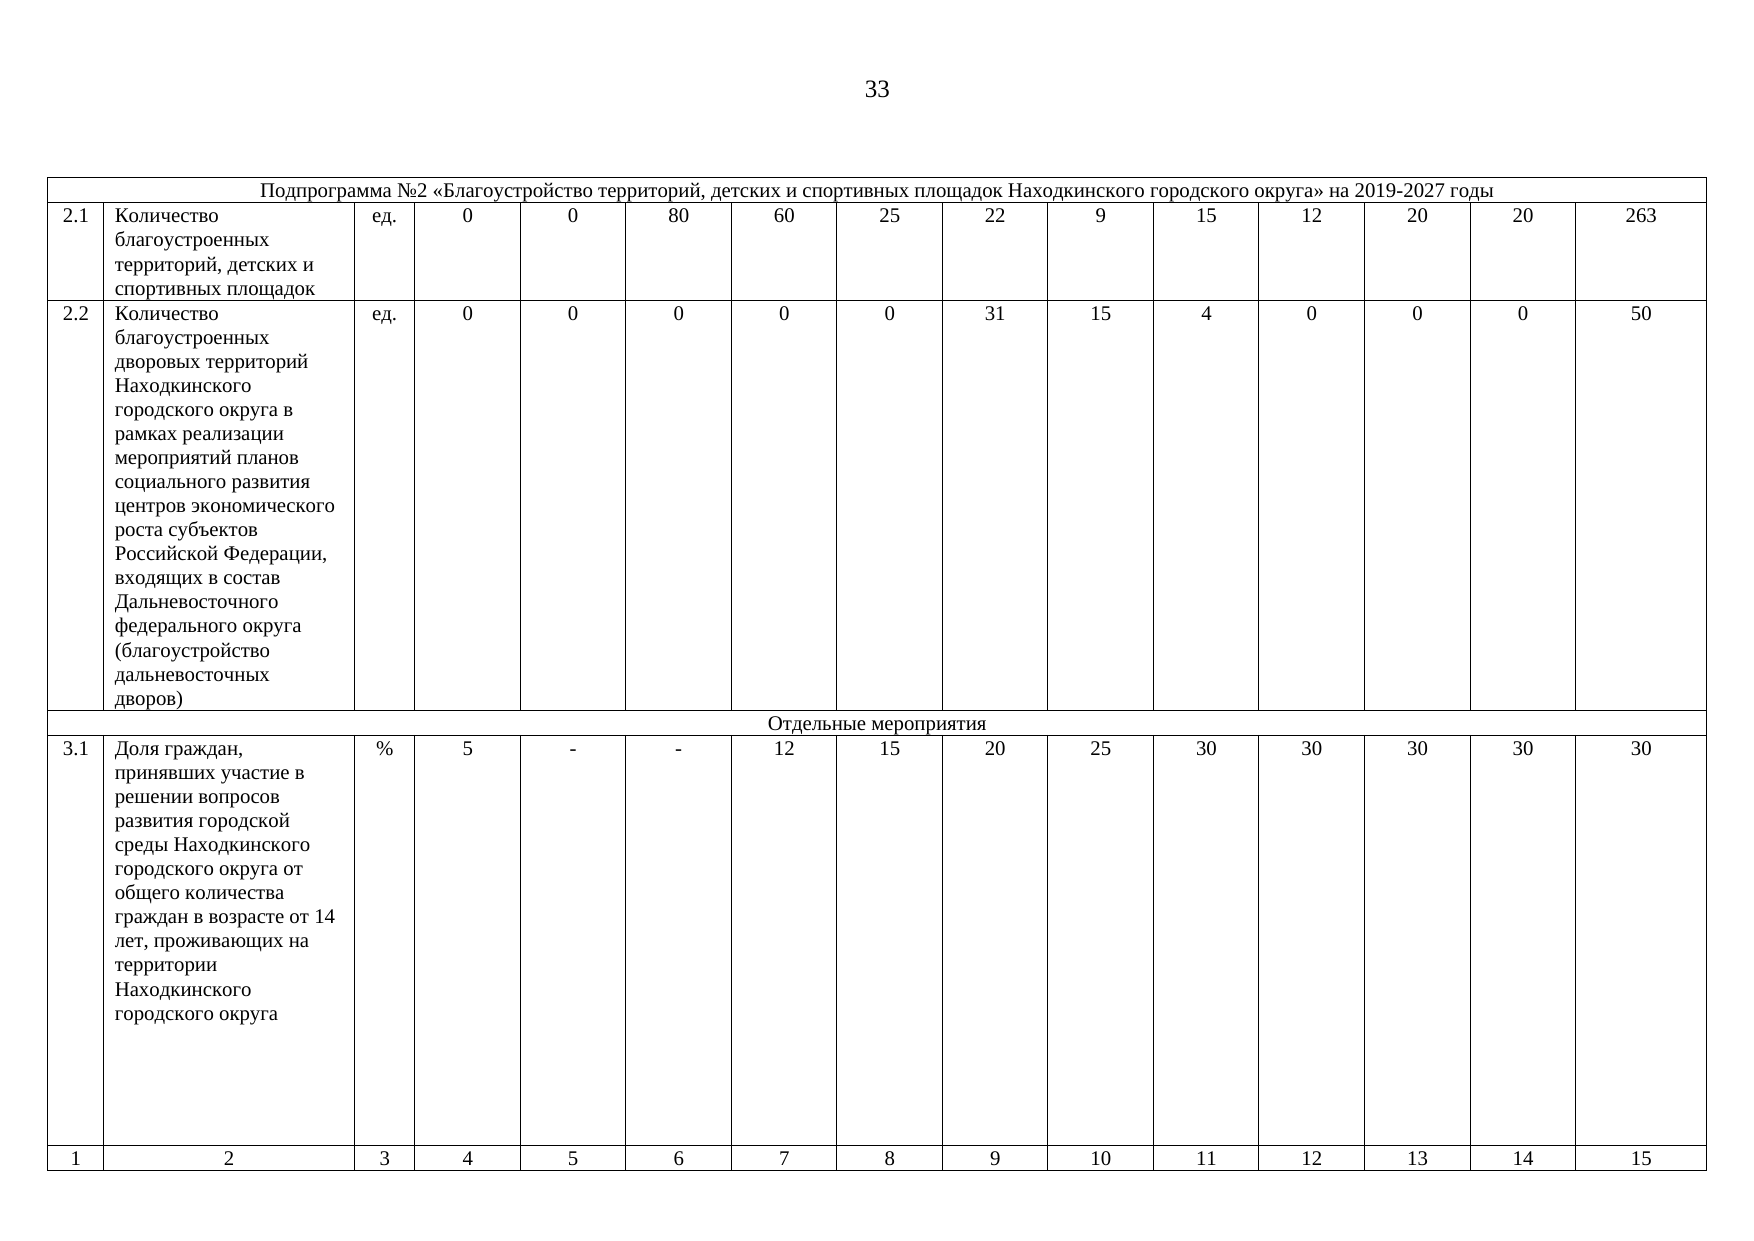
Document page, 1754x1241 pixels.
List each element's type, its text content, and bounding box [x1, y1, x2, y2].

table_cell 0 [732, 301, 836, 710]
table_cell - [626, 736, 731, 1145]
table_cell 31 [943, 301, 1047, 710]
table_cell 30 [1154, 736, 1258, 1145]
table_cell 0 [521, 301, 625, 710]
table_cell 0 [415, 203, 520, 299]
table_cell 1 [48, 1146, 103, 1170]
table_cell ед. [355, 203, 414, 299]
table_cell 20 [1365, 203, 1470, 299]
table_cell Доля граждан, принявших участие в решении вопросов развития городской среды Находкинского городского округа от общего количества граждан в возрасте от 14 лет, проживающих на территории Находкинского городского округа [104, 736, 354, 1145]
table_cell 12 [1259, 203, 1364, 299]
table_cell 9 [1048, 203, 1153, 299]
table_cell 30 [1259, 736, 1364, 1145]
table_cell 3.1 [48, 736, 103, 1145]
table_cell 15 [837, 736, 942, 1145]
table_cell 12 [732, 736, 836, 1145]
table_cell 15 [1154, 203, 1258, 299]
table_cell 30 [1576, 736, 1706, 1145]
table_cell 80 [626, 203, 731, 299]
table_cell 4 [415, 1146, 520, 1170]
table_cell 50 [1576, 301, 1706, 710]
table_cell 0 [1365, 301, 1470, 710]
table_cell Количество благоустроенных территорий, детских и спортивных площадок [104, 203, 354, 299]
table_cell 15 [1576, 1146, 1706, 1170]
table_cell 22 [943, 203, 1047, 299]
table_cell 15 [1048, 301, 1153, 710]
table_cell 25 [1048, 736, 1153, 1145]
table_cell 0 [626, 301, 731, 710]
table_cell 6 [626, 1146, 731, 1170]
table_cell 60 [732, 203, 836, 299]
table_cell Количество благоустроенных дворовых территорий Находкинского городского округа в рамках реализации мероприятий планов социального развития центров экономического роста субъектов Российской Федерации, входящих в состав Дальневосточного федерального округа (благоустройство дальневосточных дворов) [104, 301, 354, 710]
table_cell 25 [837, 203, 942, 299]
table_cell 2 [104, 1146, 354, 1170]
table_cell 8 [837, 1146, 942, 1170]
table_cell 10 [1048, 1146, 1153, 1170]
table_cell ед. [355, 301, 414, 710]
table_cell 30 [1471, 736, 1575, 1145]
table_cell 3 [355, 1146, 414, 1170]
table_cell % [355, 736, 414, 1145]
table_cell 0 [1471, 301, 1575, 710]
table_cell 11 [1154, 1146, 1258, 1170]
table_cell 7 [732, 1146, 836, 1170]
table_cell 20 [943, 736, 1047, 1145]
table_cell 13 [1365, 1146, 1470, 1170]
table_cell 2.1 [48, 203, 103, 299]
table_cell 12 [1259, 1146, 1364, 1170]
table_cell - [521, 736, 625, 1145]
table_cell 0 [837, 301, 942, 710]
table_cell 5 [415, 736, 520, 1145]
table_cell 4 [1154, 301, 1258, 710]
table_cell 0 [1259, 301, 1364, 710]
table_cell 2.2 [48, 301, 103, 710]
table_cell Подпрограмма №2 «Благоустройство территорий, детских и спортивных площадок Находкинского городского округа» на 2019-2027 годы [48, 178, 1706, 202]
table_cell 9 [943, 1146, 1047, 1170]
table_cell 14 [1471, 1146, 1575, 1170]
table_cell Отдельные мероприятия [48, 711, 1706, 735]
table_cell 5 [521, 1146, 625, 1170]
table_cell 263 [1576, 203, 1706, 299]
table_cell 0 [415, 301, 520, 710]
table_cell 0 [521, 203, 625, 299]
table_cell 20 [1471, 203, 1575, 299]
table_cell 30 [1365, 736, 1470, 1145]
